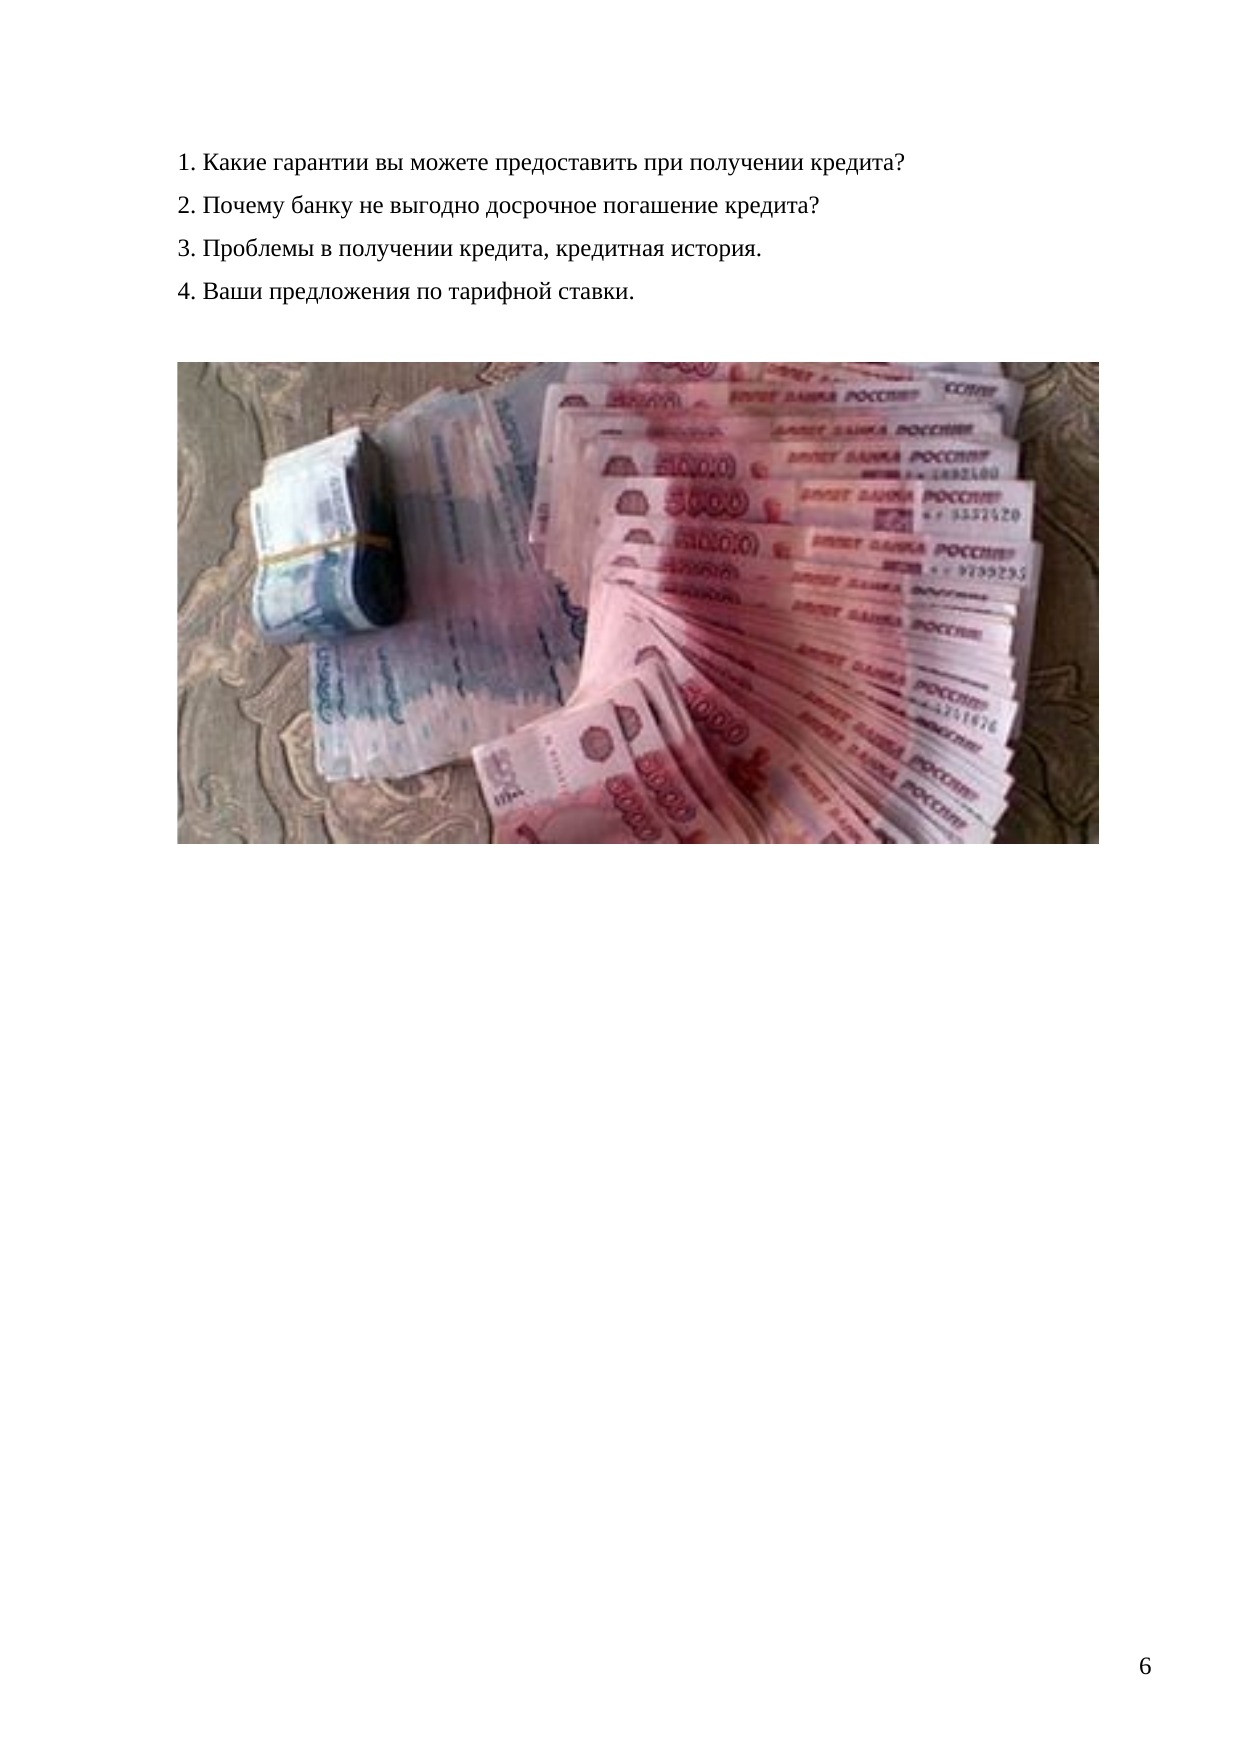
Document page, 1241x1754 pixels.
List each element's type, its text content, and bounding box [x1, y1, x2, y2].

picture [177, 362, 1099, 844]
text 3. Проблемы в получении кредита, кредитная история. [177, 233, 1152, 262]
text 2. Почему банку не выгодно досрочное погашение кредита? [177, 190, 1152, 219]
text 4. Ваши предложения по тарифной ставки. [177, 276, 1152, 305]
text 1. Какие гарантии вы можете предоставить при получении кредита? [177, 147, 1152, 176]
